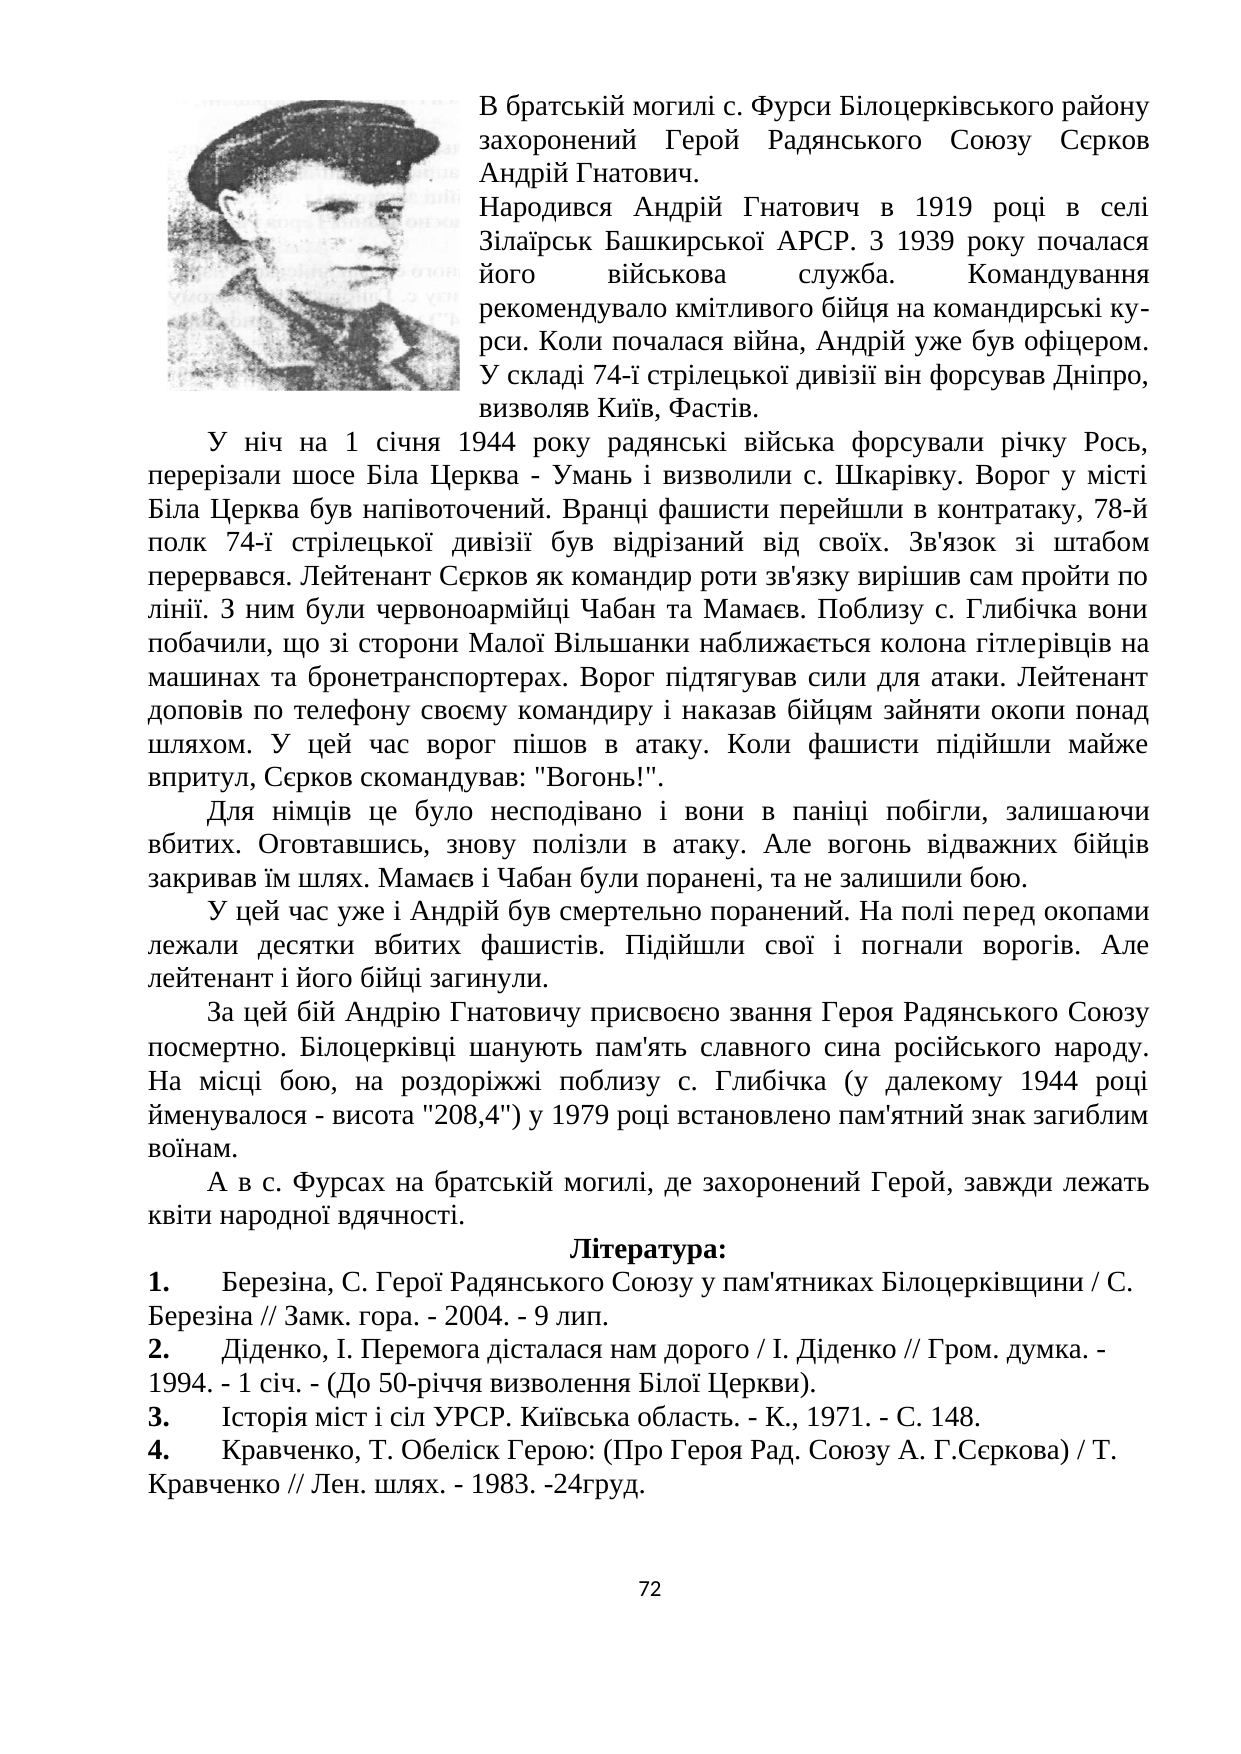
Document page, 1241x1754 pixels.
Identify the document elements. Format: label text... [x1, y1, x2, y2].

list За цей бій Андрію Гнатовичу присвоєно звання Героя Радянського Союзу посмертно. Білоцерківці шанують пам'ять славного сина російського народу. На місці бою, на роздоріжжі поблизу с. Глибічка (у далекому 1944 році йменувалося - висота "208,4") у 1979 році встановлено пам'ятний знак загиблим воїнам. [148, 994, 1149, 1164]
list Література: [148, 1231, 1149, 1264]
list А в с. Фурсах на братській могилі, де захоронений Герой, завжди лежать квіти народної вдячності. [148, 1164, 1149, 1231]
list Народився Андрій Гнатович в 1919 році в селі Зілаїрськ Башкирської АРСР. 3 1939 року почалася його військова служба. Командування рекомендувало кмітливого бійця на командирські курси. Коли почалася війна, Андрій уже був офіцером. У складі 74-ї стрілецької дивізії він форсував Дніпро, визволяв Київ, Фастів. [148, 189, 1149, 424]
list Історія міст і сіл УРСР. Київська область. - К., 1971. - С. 148. [148, 1399, 1152, 1432]
list Кравченко, Т. Обеліск Герою: (Про Героя Рад. Союзу А. Г.Сєркова) / Т. Кравченко // Лен. шлях. - 1983. -24груд. [148, 1432, 1152, 1499]
picture [167, 100, 460, 391]
list Для німців це було несподівано і вони в паніці побігли, залишаючи вбитих. Оговтавшись, знову полізли в атаку. Але вогонь відважних бійців закривав їм шлях. Мамаєв і Чабан були поранені, та не залишили бою. [148, 793, 1149, 893]
list Діденко, І. Перемога дісталася нам дорого / І. Діденко // Гром. думка. - 1994. - 1 січ. - (До 50-річчя визволення Білої Церкви). [148, 1332, 1152, 1399]
list У ніч на 1 січня 1944 року радянські війська форсували річку Рось, перерізали шосе Біла Церква - Умань і визволили с. Шкарівку. Ворог у місті Біла Церква був напівоточений. Вранці фашисти перейшли в контратаку, 78-й полк 74-ї стрілецької дивізії був відрізаний від своїх. Зв'язок зі штабом перервався. Лейтенант Сєрков як командир роти зв'язку вирішив сам пройти по лінії. З ним були червоноармійці Чабан та Мамаєв. Поблизу с. Глибічка вони побачили, що зі сторони Малої Вільшанки наближається колона гітлерівців на машинах та бронетранспортерах. Ворог підтягував сили для атаки. Лейтенант доповів по телефону своєму командиру і наказав бійцям зайняти окопи понад шляхом. У цей час ворог пішов в атаку. Коли фашисти підійшли майже впритул, Сєрков скомандував: "Вогонь!". [148, 424, 1149, 793]
list У цей час уже і Андрій був смертельно поранений. На полі перед окопами лежали десятки вбитих фашистів. Підійшли свої і погнали ворогів. Але лейтенант і його бійці загинули. [148, 893, 1149, 994]
list Березіна, С. Герої Радянського Союзу у пам'ятниках Білоцерківщини / С. Березіна // Замк. гора. - 2004. - 9 лип. [148, 1264, 1152, 1332]
list В братській могилі с. Фурси Білоцерківського району захоронений Герой Радянського Союзу Сєрков Андрій Гнатович. [148, 88, 1149, 189]
